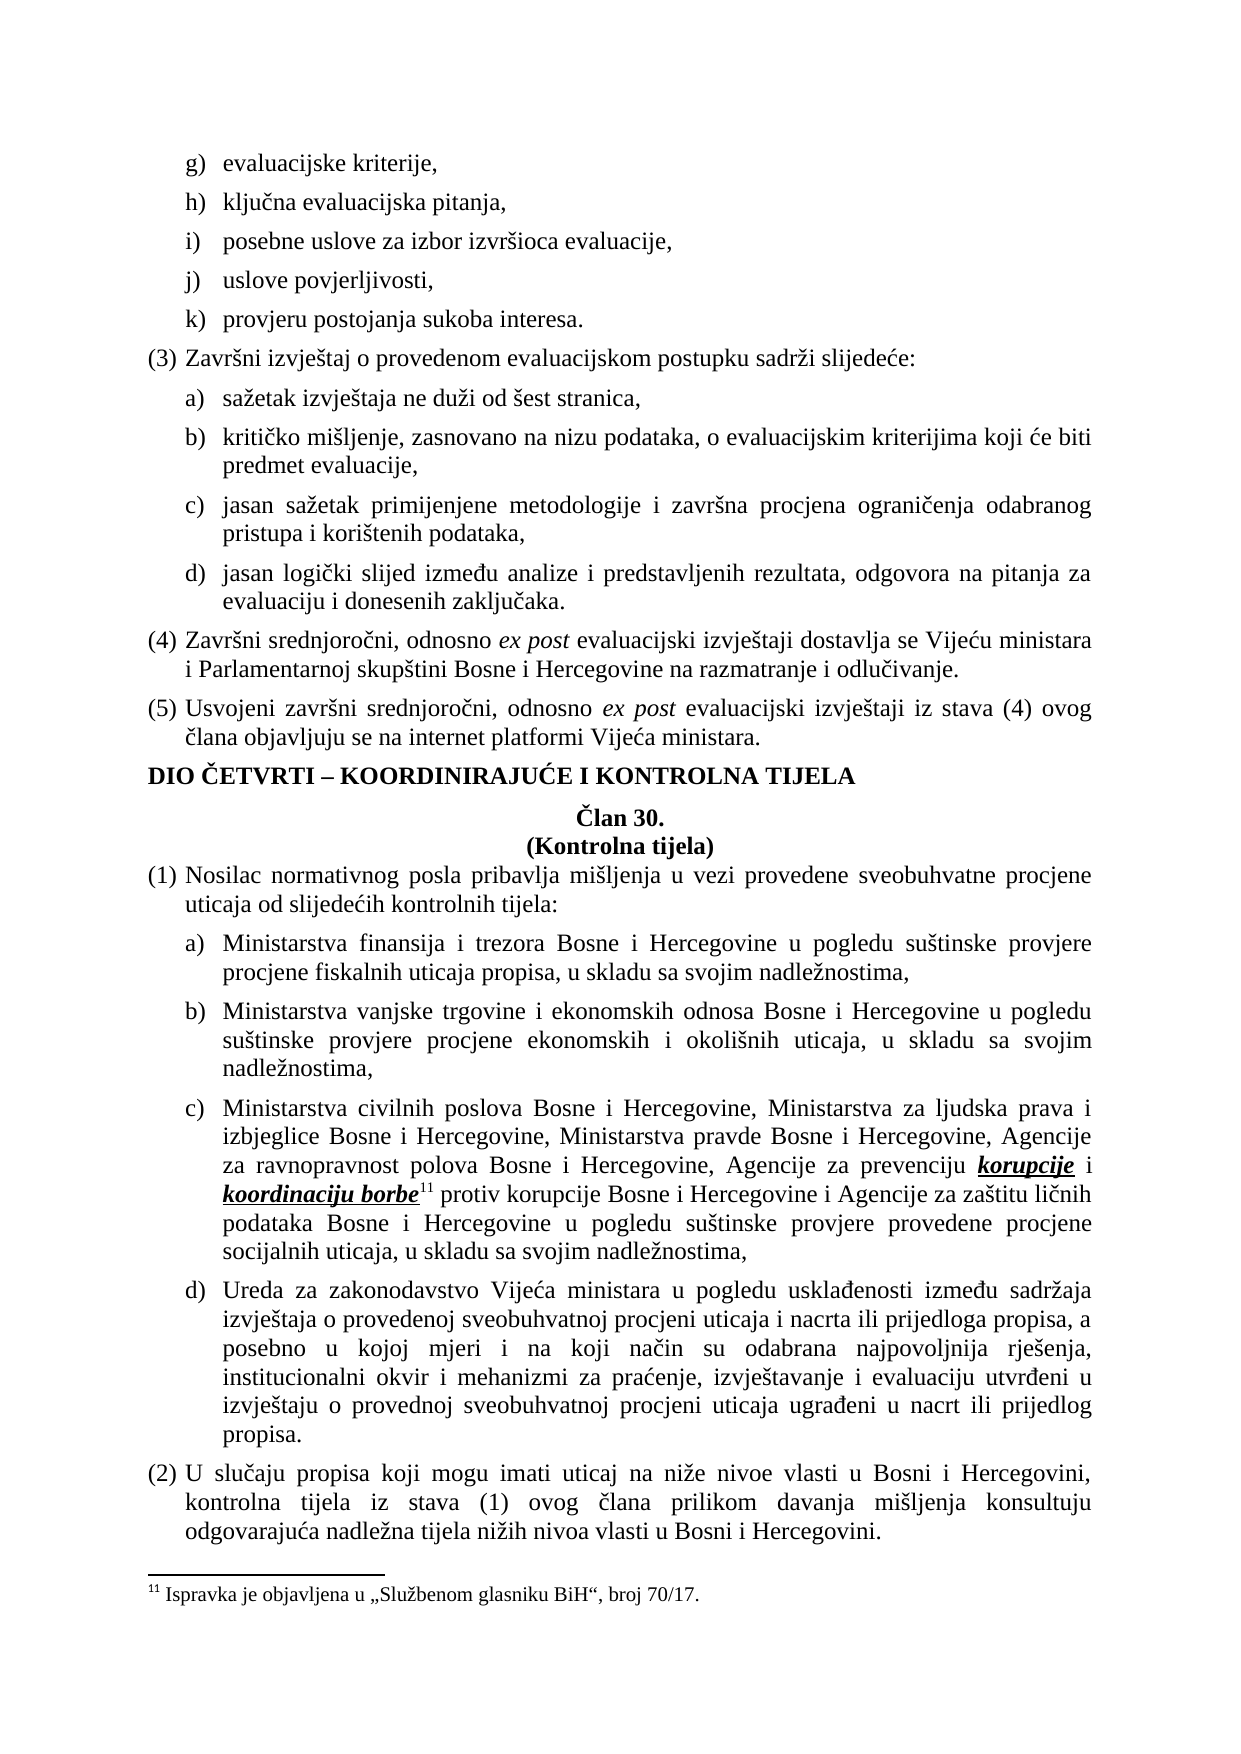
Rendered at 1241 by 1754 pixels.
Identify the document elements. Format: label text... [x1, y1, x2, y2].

list kritičko mišljenje, zasnovano na nizu podataka, o evaluacijskim kriterijima koji će biti predmet evaluacije, [185, 422, 1092, 479]
list provjeru postojanja sukoba interesa. [185, 304, 1092, 333]
list Ministarstva vanjske trgovine i ekonomskih odnosa Bosne i Hercegovine u pogledu suštinske provjere procjene ekonomskih i okolišnih uticaja, u skladu sa svojim nadležnostima, [185, 996, 1092, 1082]
list Nosilac normativnog posla pribavlja mišljenja u vezi provedene sveobuhvatne procjene uticaja od slijedećih kontrolnih tijela: [148, 860, 1092, 918]
list jasan logički slijed između analize i predstavljenih rezultata, odgovora na pitanja za evaluaciju i donesenih zaključaka. [185, 558, 1092, 615]
list posebne uslove za izbor izvršioca evaluacije, [185, 226, 1092, 255]
list U slučaju propisa koji mogu imati uticaj na niže nivoe vlasti u Bosni i Hercegovini, kontrolna tijela iz stava (1) ovog člana prilikom davanja mišljenja konsultuju odgovarajuća nadležna tijela nižih nivoa vlasti u Bosni i Hercegovini. [148, 1458, 1092, 1545]
list Ureda za zakonodavstvo Vijeća ministara u pogledu usklađenosti između sadržaja izvještaja o provedenoj sveobuhvatnoj procjeni uticaja i nacrta ili prijedloga propisa, a posebno u kojoj mjeri i na koji način su odabrana najpovoljnija rješenja, institucionalni okvir i mehanizmi za praćenje, izvještavanje i evaluaciju utvrđeni u izvještaju o provednoj sveobuhvatnoj procjeni uticaja ugrađeni u nacrt ili prijedlog propisa. [185, 1276, 1092, 1448]
text Član 30. [148, 803, 1092, 831]
list Usvojeni završni srednjoročni, odnosno ex post evaluacijski izvještaji iz stava (4) ovog člana objavljuju se na internet platformi Vijeća ministara. [148, 693, 1092, 751]
text DIO ČETVRTI – KOORDINIRAJUĆE I KONTROLNA TIJELA [148, 761, 1092, 790]
text (Kontrolna tijela) [148, 831, 1092, 860]
list Ministarstva finansija i trezora Bosne i Hercegovine u pogledu suštinske provjere procjene fiskalnih uticaja propisa, u skladu sa svojim nadležnostima, [185, 928, 1092, 986]
list jasan sažetak primijenjene metodologije i završna procjena ograničenja odabranog pristupa i korištenih podataka, [185, 490, 1092, 547]
list Završni srednjoročni, odnosno ex post evaluacijski izvještaji dostavlja se Vijeću ministara i Parlamentarnoj skupštini Bosne i Hercegovine na razmatranje i odlučivanje. [148, 626, 1092, 683]
list sažetak izvještaja ne duži od šest stranica, [185, 383, 1092, 411]
list evaluacijske kriterije, [185, 148, 1092, 176]
list uslove povjerljivosti, [185, 265, 1092, 294]
list ključna evaluacijska pitanja, [185, 187, 1092, 216]
list Ministarstva civilnih poslova Bosne i Hercegovine, Ministarstva za ljudska prava i izbjeglice Bosne i Hercegovine, Ministarstva pravde Bosne i Hercegovine, Agencije za ravnopravnost polova Bosne i Hercegovine, Agencije za prevenciju korupcije i koordinaciju borbe protiv korupcije Bosne i Hercegovine i Agencije za zaštitu ličnih podataka Bosne i Hercegovine u pogledu suštinske provjere provedene procjene socijalnih uticaja, u skladu sa svojim nadležnostima, [185, 1093, 1092, 1265]
list Završni izvještaj o provedenom evaluacijskom postupku sadrži slijedeće: [148, 343, 1092, 372]
